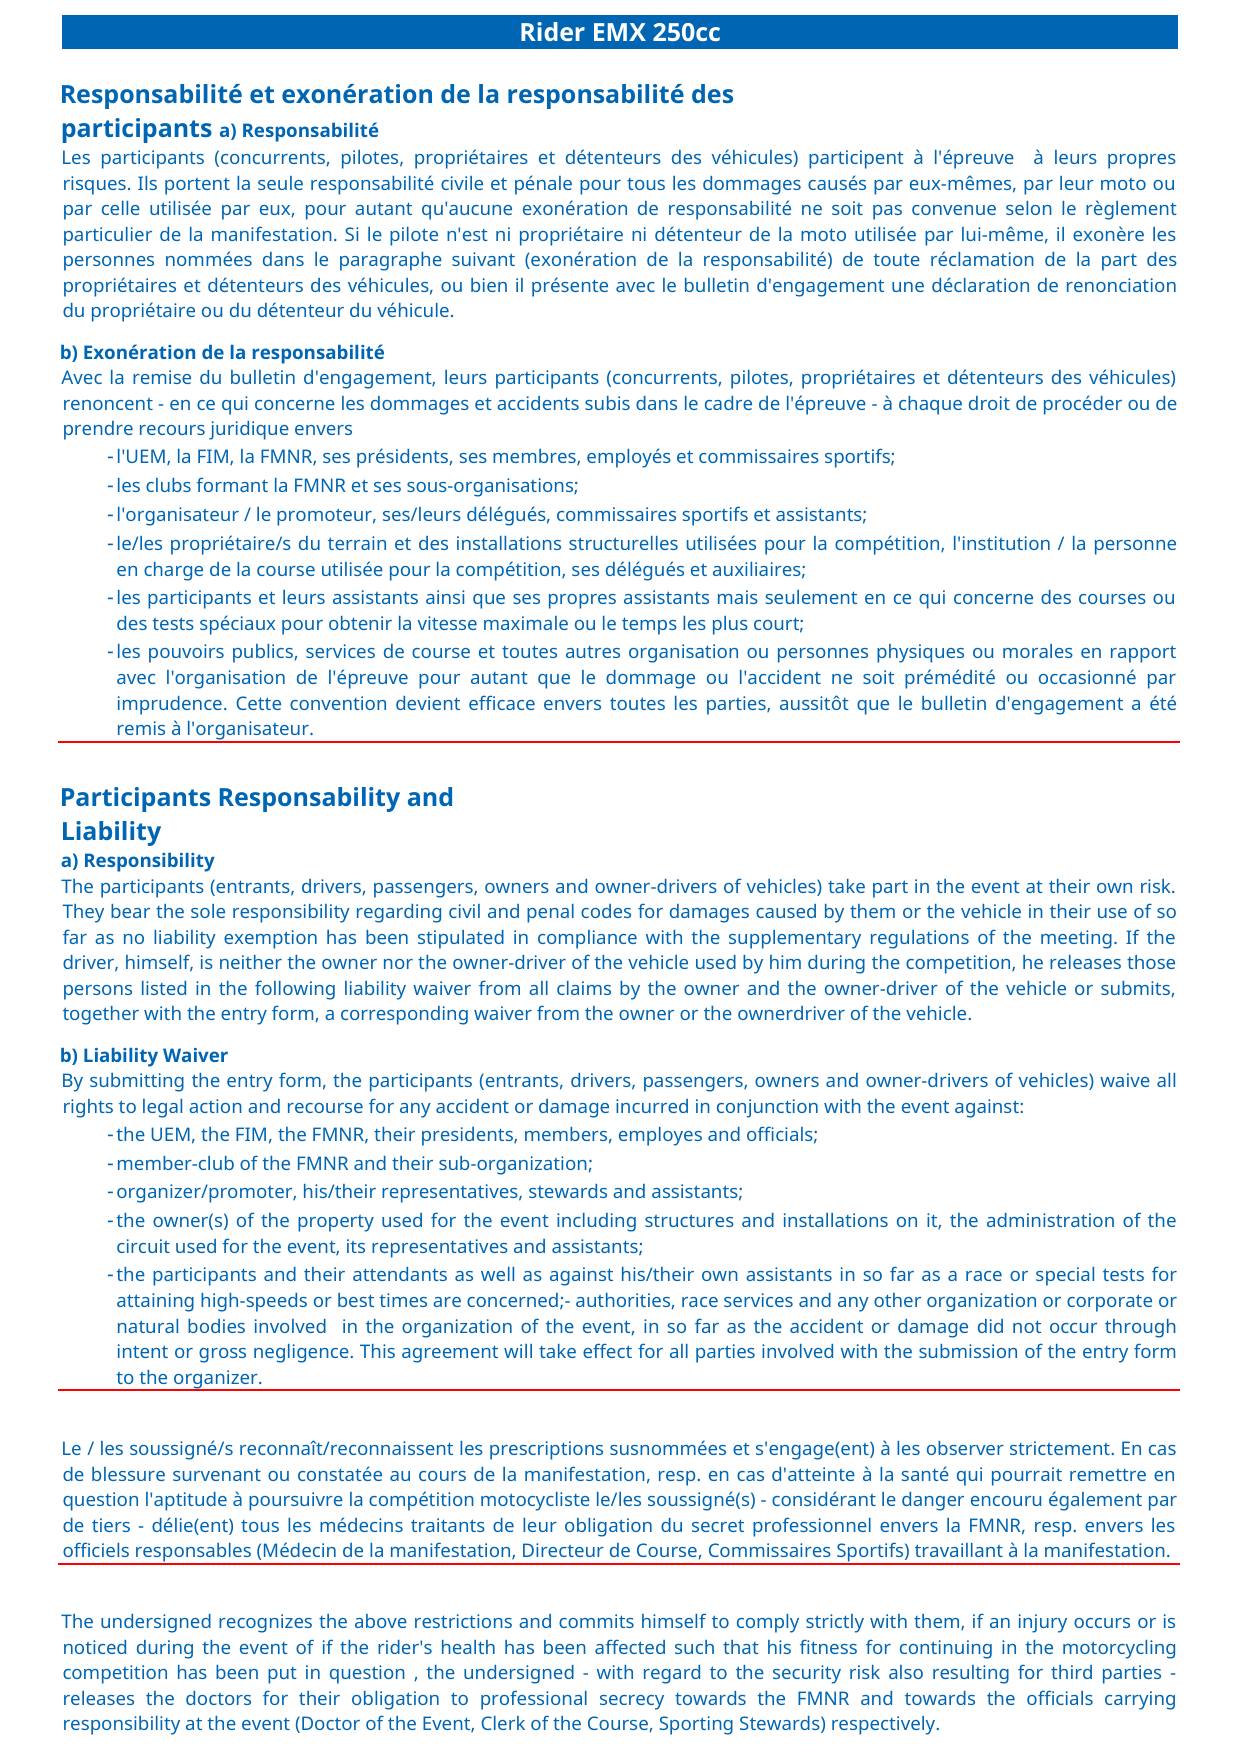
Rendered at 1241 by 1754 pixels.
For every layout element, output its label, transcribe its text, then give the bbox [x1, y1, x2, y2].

text b) Liability Waiver [59, 1042, 1178, 1067]
text The undersigned recognizes the above restrictions and commits himself to comply strictly with them, if an injury occurs or is noticed during the event of if the rider's health has been affected such that his fitness for continuing in the motorcycling competition has been put in question , the undersigned - with regard to the security risk also resulting for third parties - releases the doctors for their obligation to professional secrecy towards the FMNR and towards the officials carrying responsibility at the event (Doctor of the Event, Clerk of the Course, Sporting Stewards) respectively. [61, 1608, 1178, 1736]
text Avec la remise du bulletin d'engagement, leurs participants (concurrents, pilotes, propriétaires et détenteurs des véhicules) renoncent - en ce qui concerne les dommages et accidents subis dans le cadre de l'épreuve - à chaque droit de procéder ou de prendre recours juridique envers [61, 364, 1178, 441]
text Le / les soussigné/s reconnaît/reconnaissent les prescriptions susnommées et s'engage(ent) à les observer strictement. En cas de blessure survenant ou constatée au cours de la manifestation, resp. en cas d'atteinte à la santé qui pourrait remettre en question l'aptitude à poursuivre la compétition motocycliste le/les soussigné(s) - considérant le danger encouru également par de tiers - délie(ent) tous les médecins traitants de leur obligation du secret professionnel envers la FMNR, resp. envers les officiels responsables (Médecin de la manifestation, Directeur de Course, Commissaires Sportifs) travaillant à la manifestation. [61, 1436, 1178, 1563]
list l'organisateur / le promoteur, ses/leurs délégués, commissaires sportifs et assistants; [107, 499, 1178, 527]
list the UEM, the FIM, the FMNR, their presidents, members, employes and officials; [107, 1119, 1178, 1147]
text Responsabilité et exonération de la responsabilité des participants a) Responsabilité [59, 76, 816, 144]
list les pouvoirs publics, services de course et toutes autres organisation ou personnes physiques ou morales en rapport avec l'organisation de l'épreuve pour autant que le dommage ou l'accident ne soit prémédité ou occasionné par imprudence. Cette convention devient efficace envers toutes les parties, aussitôt que le bulletin d'engagement a été remis à l'organisateur. [107, 636, 1178, 741]
list le/les propriétaire/s du terrain et des installations structurelles utilisées pour la compétition, l'institution / la personne en charge de la course utilisée pour la compétition, ses délégués et auxiliaires; [107, 528, 1178, 582]
list les clubs formant la FMNR et ses sous-organisations; [107, 470, 1178, 499]
list the owner(s) of the property used for the event including structures and installations on it, the administration of the circuit used for the event, its representatives and assistants; [107, 1205, 1178, 1259]
subtitle Rider EMX 250cc [62, 15, 1178, 49]
list organizer/promoter, his/their representatives, stewards and assistants; [107, 1176, 1178, 1205]
text Participants Responsability and Liability a) Responsibility [59, 779, 527, 873]
list member-club of the FMNR and their sub-organization; [107, 1148, 1178, 1176]
list les participants et leurs assistants ainsi que ses propres assistants mais seulement en ce qui concerne des courses ou des tests spéciaux pour obtenir la vitesse maximale ou le temps les plus court; [107, 582, 1178, 636]
text The participants (entrants, drivers, passengers, owners and owner-drivers of vehicles) take part in the event at their own risk. They bear the sole responsibility regarding civil and penal codes for damages caused by them or the vehicle in their use of so far as no liability exemption has been stipulated in compliance with the supplementary regulations of the meeting. If the driver, himself, is neither the owner nor the owner-driver of the vehicle used by him during the competition, he releases those persons listed in the following liability waiver from all claims by the owner and the owner-driver of the vehicle or submits, together with the entry form, a corresponding waiver from the owner or the ownerdriver of the vehicle. [61, 873, 1178, 1026]
list l'UEM, la FIM, la FMNR, ses présidents, ses membres, employés et commissaires sportifs; [107, 441, 1178, 470]
text Les participants (concurrents, pilotes, propriétaires et détenteurs des véhicules) participent à l'épreuve à leurs propres risques. Ils portent la seule responsabilité civile et pénale pour tous les dommages causés par eux-mêmes, par leur moto ou par celle utilisée par eux, pour autant qu'aucune exonération de responsabilité ne soit pas convenue selon le règlement particulier de la manifestation. Si le pilote n'est ni propriétaire ni détenteur de la moto utilisée par lui-même, il exonère les personnes nommées dans le paragraphe suivant (exonération de la responsabilité) de toute réclamation de la part des propriétaires et détenteurs des véhicules, ou bien il présente avec le bulletin d'engagement une déclaration de renonciation du propriétaire ou du détenteur du véhicule. [61, 144, 1178, 323]
list the participants and their attendants as well as against his/their own assistants in so far as a race or special tests for attaining high-speeds or best times are concerned;- authorities, race services and any other organization or corporate or natural bodies involved in the organization of the event, in so far as the accident or damage did not occur through intent or gross negligence. This agreement will take effect for all parties involved with the submission of the entry form to the organizer. [107, 1259, 1178, 1389]
text By submitting the entry form, the participants (entrants, drivers, passengers, owners and owner-drivers of vehicles) waive all rights to legal action and recourse for any accident or damage incurred in conjunction with the event against: [61, 1067, 1178, 1118]
text b) Exonération de la responsabilité [59, 339, 1178, 364]
